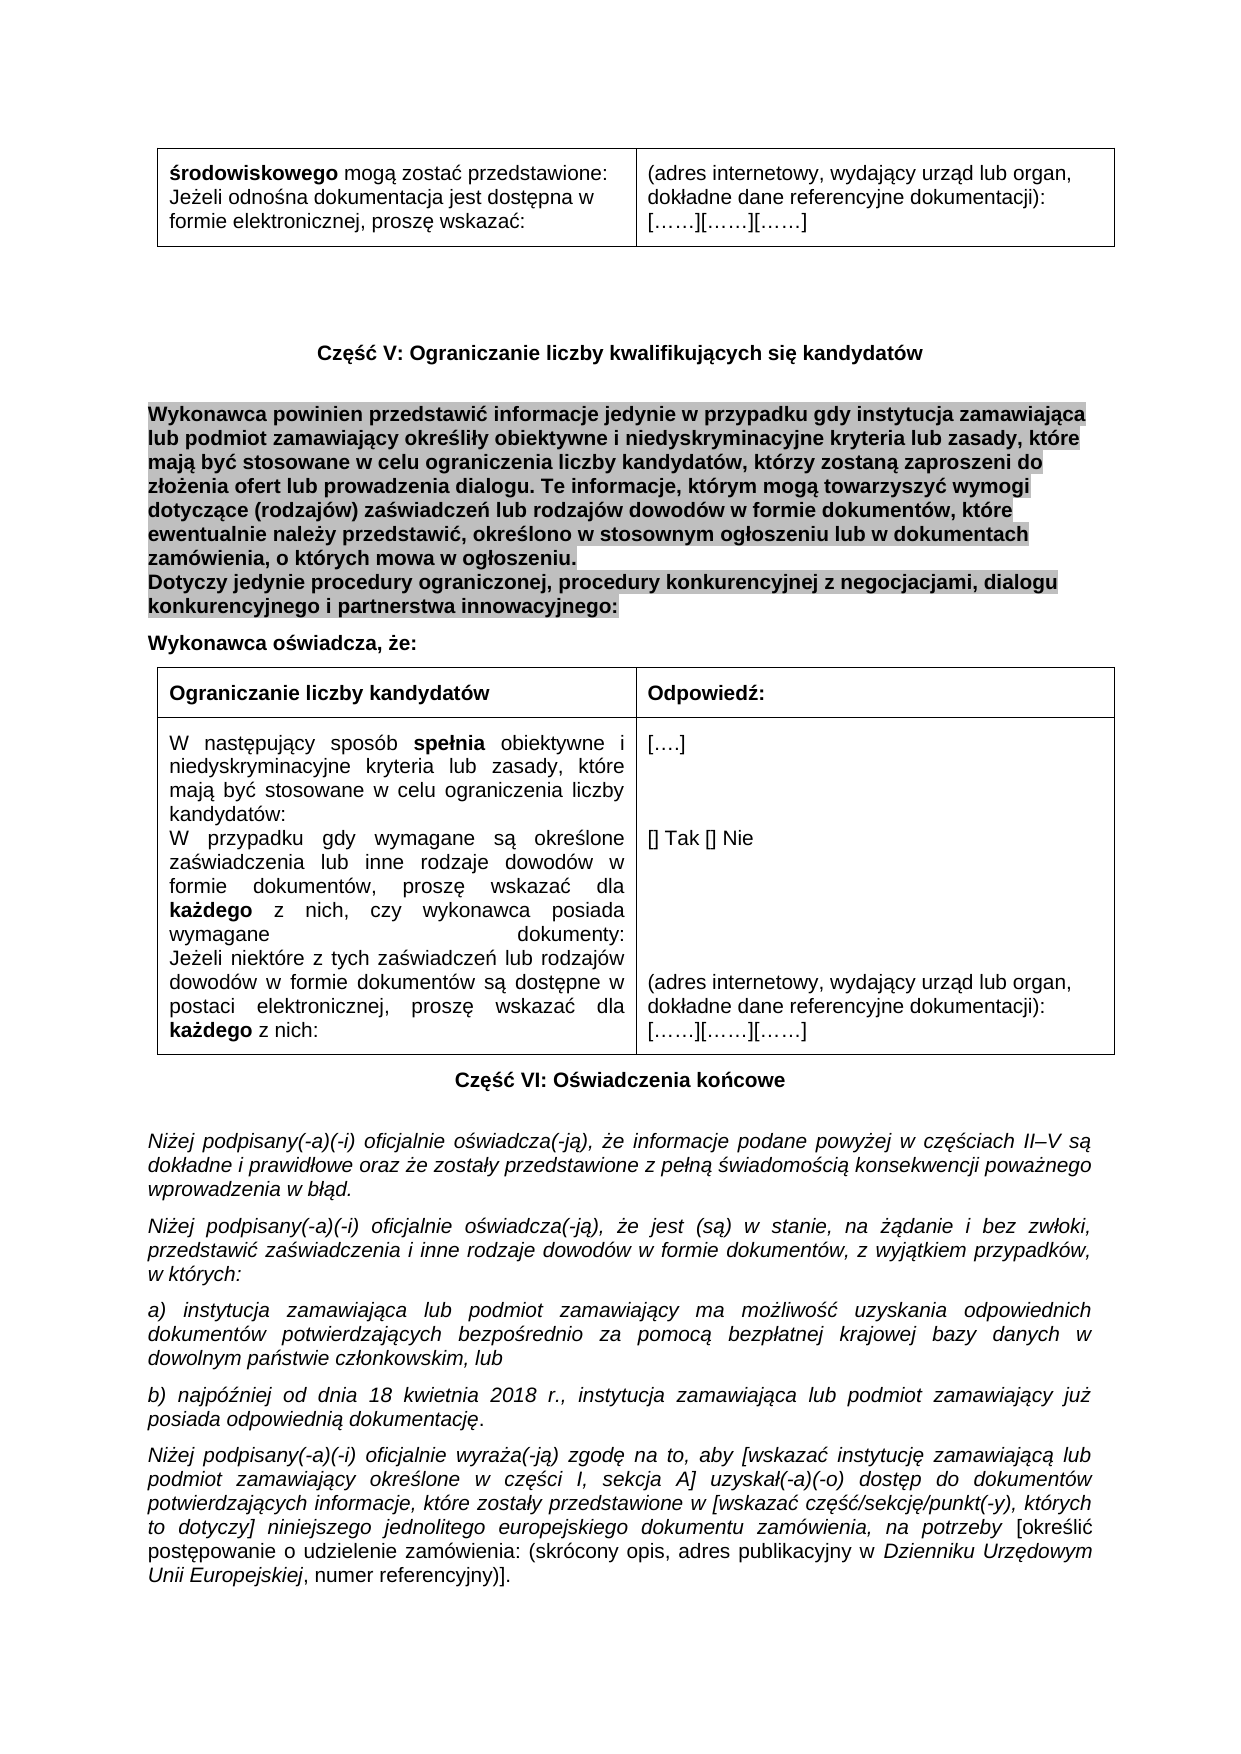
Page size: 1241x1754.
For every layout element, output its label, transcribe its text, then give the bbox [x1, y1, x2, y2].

text a) instytucja zamawiająca lub podmiot zamawiający ma możliwość uzyskania odpowiednich dokumentów potwierdzających bezpośrednio za pomocą bezpłatnej krajowej bazy danych w dowolnym państwie członkowskim, lub [148, 1298, 1093, 1370]
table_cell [637, 149, 1114, 246]
text Wykonawca powinien przedstawić informacje jedynie w przypadku gdy instytucja zamawiająca lub podmiot zamawiający określiły obiektywne i niedyskryminacyjne kryteria lub zasady, które mają być stosowane w celu ograniczenia liczby kandydatów, którzy zostaną zaproszeni do złożenia ofert lub prowadzenia dialogu. Te informacje, którym mogą towarzyszyć wymogi dotyczące (rodzajów) zaświadczeń lub rodzajów dowodów w formie dokumentów, które ewentualnie należy przedstawić, określono w stosownym ogłoszeniu lub w dokumentach zamówienia, o których mowa w ogłoszeniu. Dotyczy jedynie procedury ograniczonej, procedury konkurencyjnej z negocjacjami, dialogu konkurencyjnego i partnerstwa innowacyjnego: [577, 402, 1093, 618]
table_header Odpowiedź: [637, 668, 1114, 717]
text Część V: Ograniczanie liczby kwalifikujących się kandydatów [148, 341, 1093, 365]
text Niżej podpisany(-a)(-i) oficjalnie oświadcza(-ją), że jest (są) w stanie, na żądanie i bez zwłoki, przedstawić zaświadczenia i inne rodzaje dowodów w formie dokumentów, z wyjątkiem przypadków, w których: [148, 1214, 1093, 1286]
table_cell [….] [] Tak [] Nie (adres internetowy, wydający urząd lub organ, dokładne dane referencyjne dokumentacji): [……][……][……] [637, 718, 1114, 1054]
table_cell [158, 149, 636, 246]
table_header Ograniczanie liczby kandydatów [158, 668, 636, 717]
text Część VI: Oświadczenia końcowe [148, 1068, 1093, 1092]
text Niżej podpisany(-a)(-i) oficjalnie wyraża(-ją) zgodę na to, aby [wskazać instytucję zamawiającą lub podmiot zamawiający określone w części I, sekcja A] uzyskał(-a)(-o) dostęp do dokumentów potwierdzających informacje, które zostały przedstawione w [wskazać część/sekcję/punkt(-y), których to dotyczy] niniejszego jednolitego europejskiego dokumentu zamówienia, na potrzeby [określić postępowanie o udzielenie zamówienia: (skrócony opis, adres publikacyjny w Dzienniku Urzędowym Unii Europejskiej, numer referencyjny)]. [148, 1443, 1093, 1587]
text Wykonawca oświadcza, że: [148, 630, 1093, 654]
table_cell W następujący sposób spełnia obiektywne i niedyskryminacyjne kryteria lub zasady, które mają być stosowane w celu ograniczenia liczby kandydatów: W przypadku gdy wymagane są określone zaświadczenia lub inne rodzaje dowodów w formie dokumentów, proszę wskazać dla każdego z nich, czy wykonawca posiada wymagane dokumenty: Jeżeli niektóre z tych zaświadczeń lub rodzajów dowodów w formie dokumentów są dostępne w postaci elektronicznej, proszę wskazać dla każdego z nich: [158, 718, 636, 1054]
text Niżej podpisany(-a)(-i) oficjalnie oświadcza(-ją), że informacje podane powyżej w częściach II–V są dokładne i prawidłowe oraz że zostały przedstawione z pełną świadomością konsekwencji poważnego wprowadzenia w błąd. [148, 1129, 1093, 1201]
text b) najpóźniej od dnia 18 kwietnia 2018 r., instytucja zamawiająca lub podmiot zamawiający już posiada odpowiednią dokumentację. [148, 1382, 1093, 1430]
